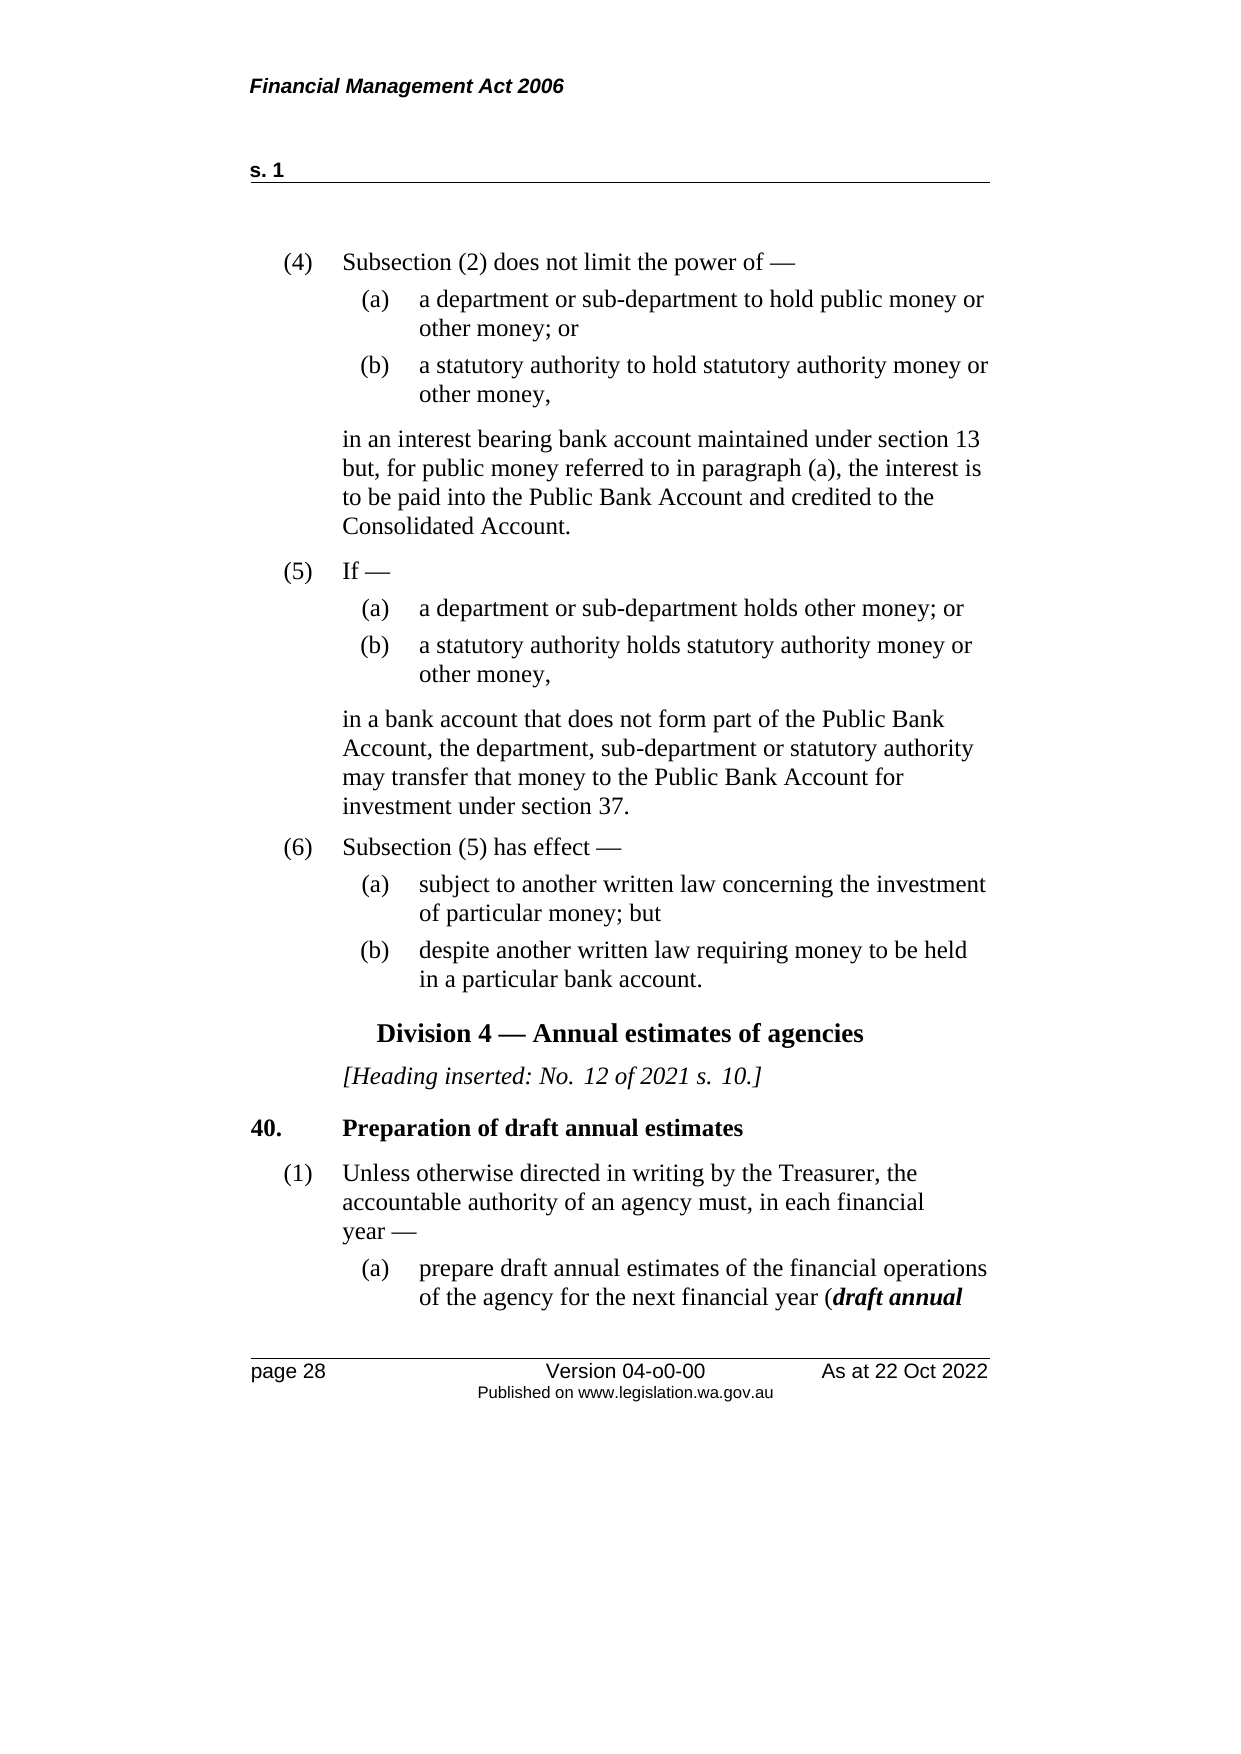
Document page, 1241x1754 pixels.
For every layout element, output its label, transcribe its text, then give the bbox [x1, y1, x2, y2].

text (6) Subsection (5) has effect — [251, 832, 990, 861]
text (a) a department or sub-department to hold public money or other money; or [251, 284, 990, 342]
text (b) despite another written law requiring money to be held in a particular bank account. [251, 935, 990, 992]
text (b) a statutory authority holds statutory authority money or other money, [251, 630, 990, 688]
text (b) a statutory authority to hold statutory authority money or other money, [251, 350, 990, 408]
text (a) subject to another written law concerning the investment of particular money; but [251, 869, 990, 927]
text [251, 1253, 990, 1310]
text (5) If — [251, 556, 990, 585]
text in a bank account that does not form part of the Public Bank Account, the department, sub-department or statutory authority may transfer that money to the Public Bank Account for investment under section 37. [251, 704, 990, 819]
text (1) Unless otherwise directed in writing by the Treasurer, the accountable authority of an agency must, in each financial year — [251, 1158, 990, 1244]
subtitle [Heading inserted: No. 12 of 2021 s. 10.] [251, 1061, 990, 1090]
subtitle Division 4 — Annual estimates of agencies [251, 1017, 990, 1049]
text in an interest bearing bank account maintained under section 13 but, for public money referred to in paragraph (a), the interest is to be paid into the Public Bank Account and credited to the Consolidated Account. [251, 424, 990, 539]
text (a) a department or sub-department holds other money; or [251, 593, 990, 622]
subtitle 40. Preparation of draft annual estimates [251, 1113, 990, 1142]
text (4) Subsection (2) does not limit the power of — [251, 247, 990, 276]
